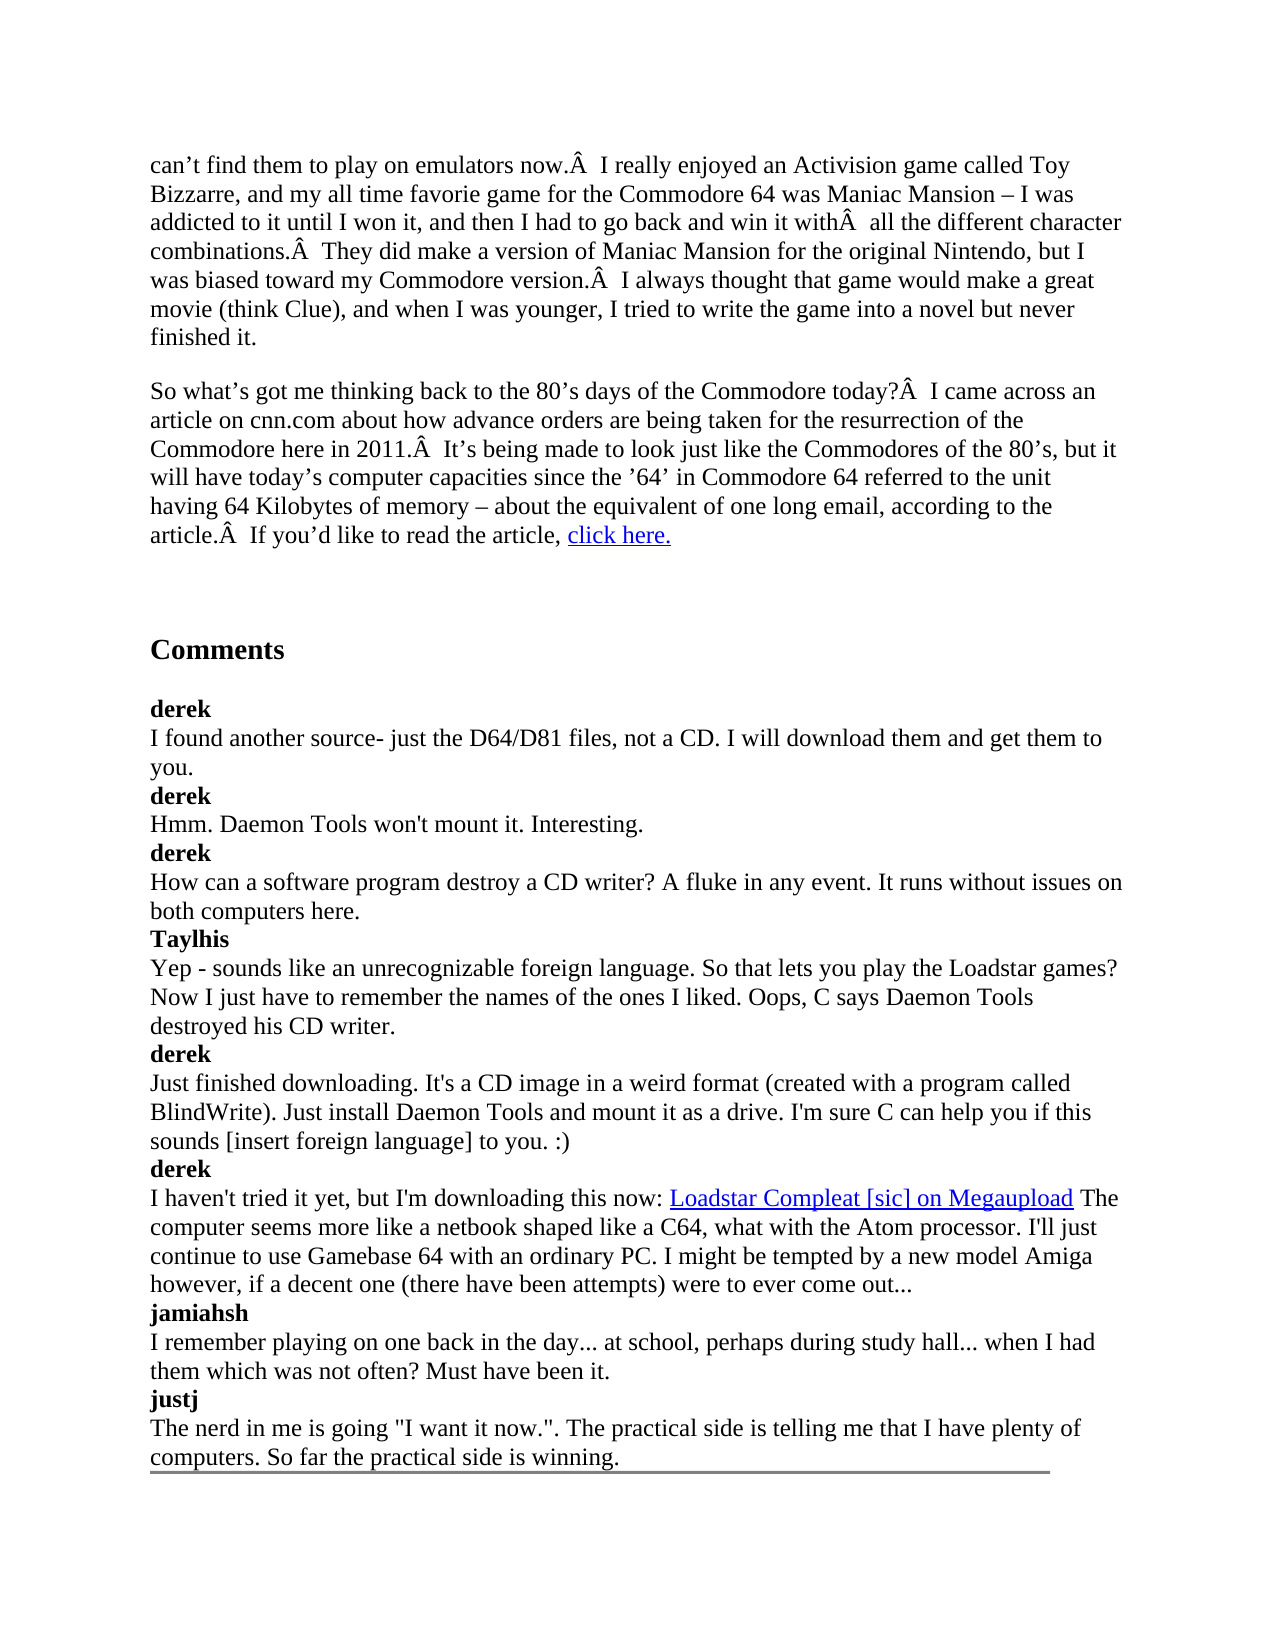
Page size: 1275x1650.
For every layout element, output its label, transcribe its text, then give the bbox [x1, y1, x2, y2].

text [150, 150, 1125, 351]
text derek I found another source- just the D64/D81 files, not a CD. I will download them and get them to you. derek Hmm. Daemon Tools won't mount it. Interesting. derek How can a software program destroy a CD writer? A fluke in any event. It runs without issues on both computers here. Taylhis Yep - sounds like an unrecognizable foreign language. So that lets you play the Loadstar games? Now I just have to remember the names of the ones I liked. Oops, C says Daemon Tools destroyed his CD writer. derek Just finished downloading. It's a CD image in a weird format (created with a program called BlindWrite). Just install Daemon Tools and mount it as a drive. I'm sure C can help you if this sounds [insert foreign language] to you. :) derek I haven't tried it yet, but I'm downloading this now: Loadstar Compleat [sic] on Megaupload The computer seems more like a netbook shaped like a C64, what with the Atom processor. I'll just continue to use Gamebase 64 with an ordinary PC. I might be tempted by a new model Amiga however, if a decent one (there have been attempts) were to ever come out... jamiahsh I remember playing on one back in the day... at school, perhaps during study hall... when I had them which was not often? Must have been it. justj The nerd in me is going "I want it now.". The practical side is telling me that I have plenty of computers. So far the practical side is winning. [150, 694, 1125, 1471]
text So what’s got me thinking back to the 80’s days of the Commodore today?Â I came across an article on cnn.com about how advance orders are being taken for the resurrection of the Commodore here in 2011.Â It’s being made to look just like the Commodores of the 80’s, but it will have today’s computer capacities since the ’64’ in Commodore 64 referred to the unit having 64 Kilobytes of memory – about the equivalent of one long email, according to the article.Â If you’d like to read the article, click here. [150, 376, 1125, 549]
subtitle Comments [150, 632, 1125, 665]
